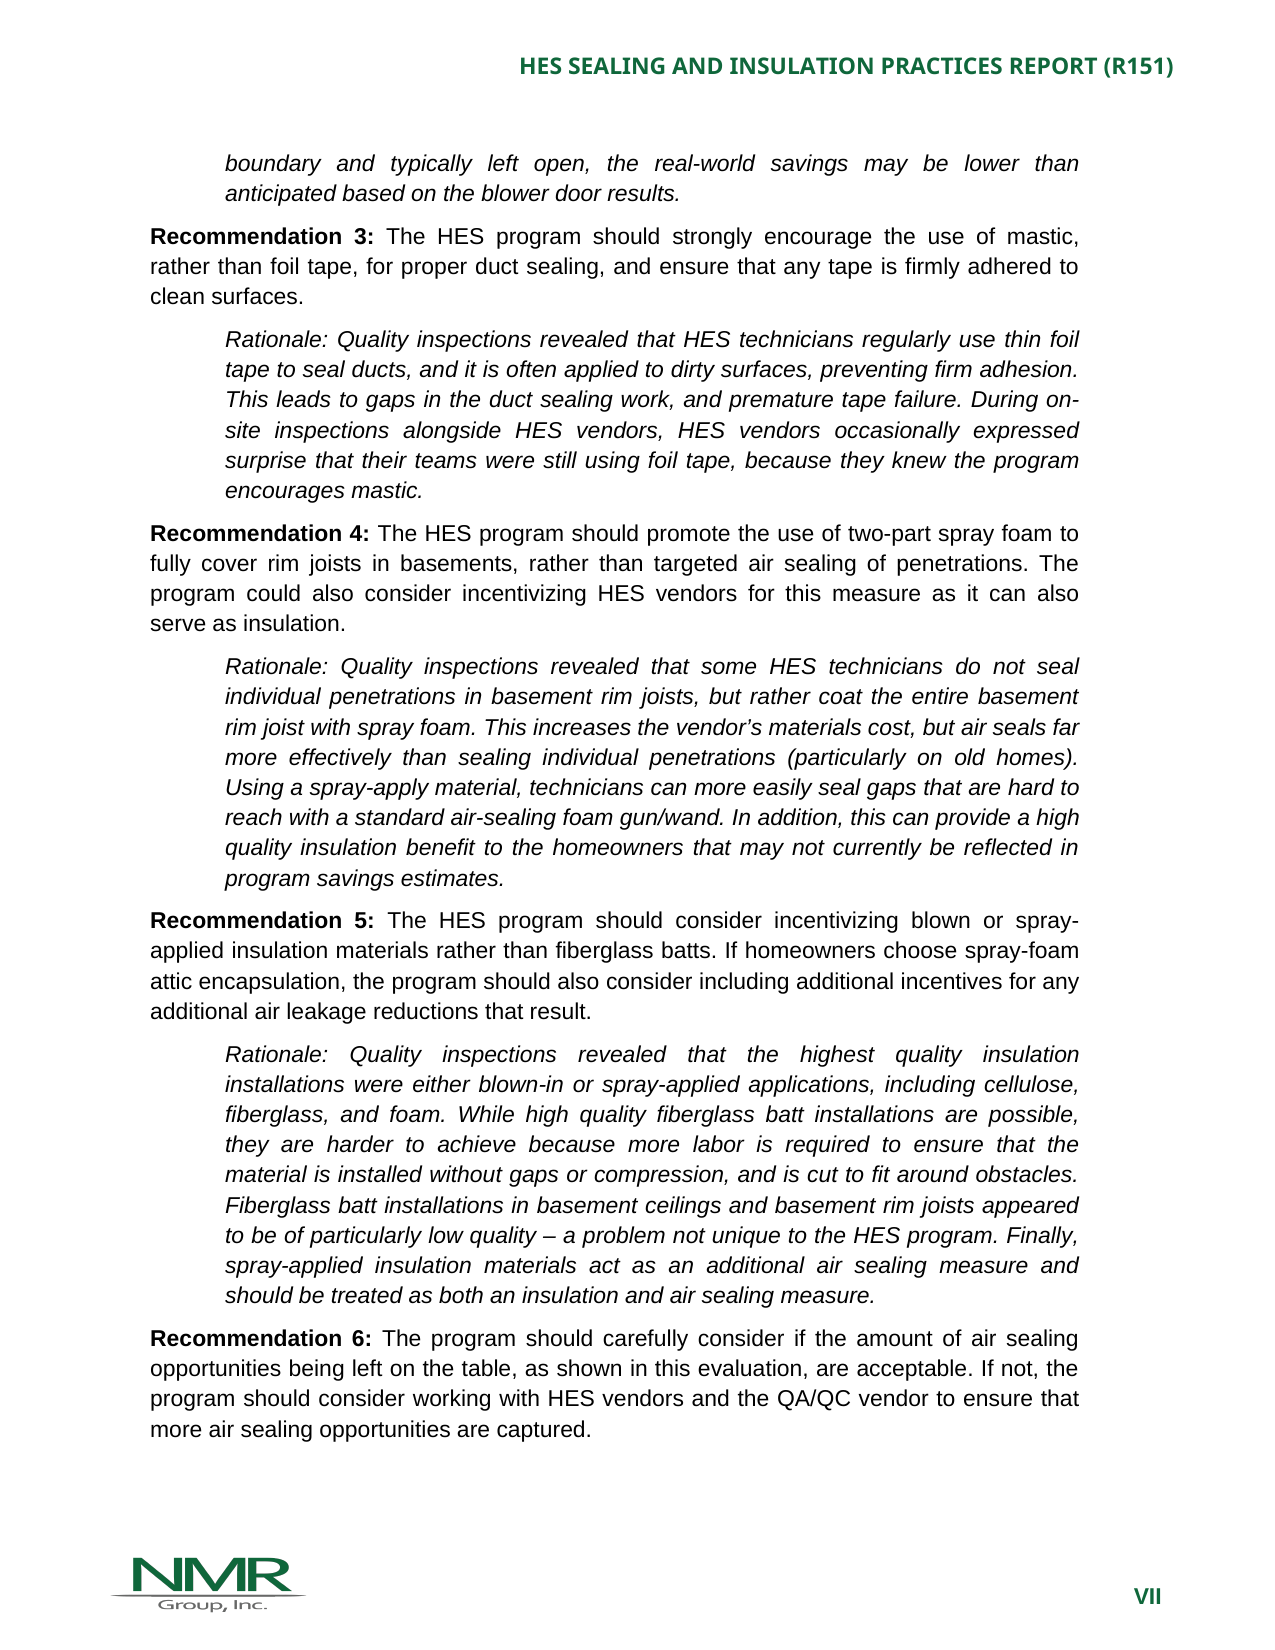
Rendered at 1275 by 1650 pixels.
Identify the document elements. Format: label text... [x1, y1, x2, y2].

text Rationale: Quality inspections revealed that HES technicians regularly use thin foil tape to seal ducts, and it is often applied to dirty surfaces, preventing firm adhesion. This leads to gaps in the duct sealing work, and premature tape failure. During on-site inspections alongside HES vendors, HES vendors occasionally expressed surprise that their teams were still using foil tape, because they knew the program encourages mastic. [225, 326, 1080, 503]
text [225, 150, 1080, 207]
text Recommendation 4: The HES program should promote the use of two-part spray foam to fully cover rim joists in basements, rather than targeted air sealing of penetrations. The program could also consider incentivizing HES vendors for this measure as it can also serve as insulation. [150, 520, 1080, 637]
text Rationale: Quality inspections revealed that some HES technicians do not seal individual penetrations in basement rim joists, but rather coat the entire basement rim joist with spray foam. This increases the vendor’s materials cost, but air seals far more effectively than sealing individual penetrations (particularly on old homes). Using a spray-apply material, technicians can more easily seal gaps that are hard to reach with a standard air-sealing foam gun/wand. In addition, this can provide a high quality insulation benefit to the homeowners that may not currently be reflected in program savings estimates. [225, 653, 1080, 891]
text Recommendation 5: The HES program should consider incentivizing blown or spray-applied insulation materials rather than fiberglass batts. If homeowners choose spray-foam attic encapsulation, the program should also consider including additional incentives for any additional air leakage reductions that result. [150, 907, 1080, 1024]
text Recommendation 3: The HES program should strongly encourage the use of mastic, rather than foil tape, for proper duct sealing, and ensure that any tape is firmly adhered to clean surfaces. [150, 223, 1080, 310]
picture [110, 1552, 307, 1616]
text Recommendation 6: The program should carefully consider if the amount of air sealing opportunities being left on the table, as shown in this evaluation, are acceptable. If not, the program should consider working with HES vendors and the QA/QC vendor to ensure that more air sealing opportunities are captured. [150, 1325, 1080, 1442]
text Rationale: Quality inspections revealed that the highest quality insulation installations were either blown-in or spray-applied applications, including cellulose, fiberglass, and foam. While high quality fiberglass batt installations are possible, they are harder to achieve because more labor is required to ensure that the material is installed without gaps or compression, and is cut to fit around obstacles. Fiberglass batt installations in basement ceilings and basement rim joists appeared to be of particularly low quality – a problem not unique to the HES program. Finally, spray-applied insulation materials act as an additional air sealing measure and should be treated as both an insulation and air sealing measure. [225, 1041, 1080, 1309]
